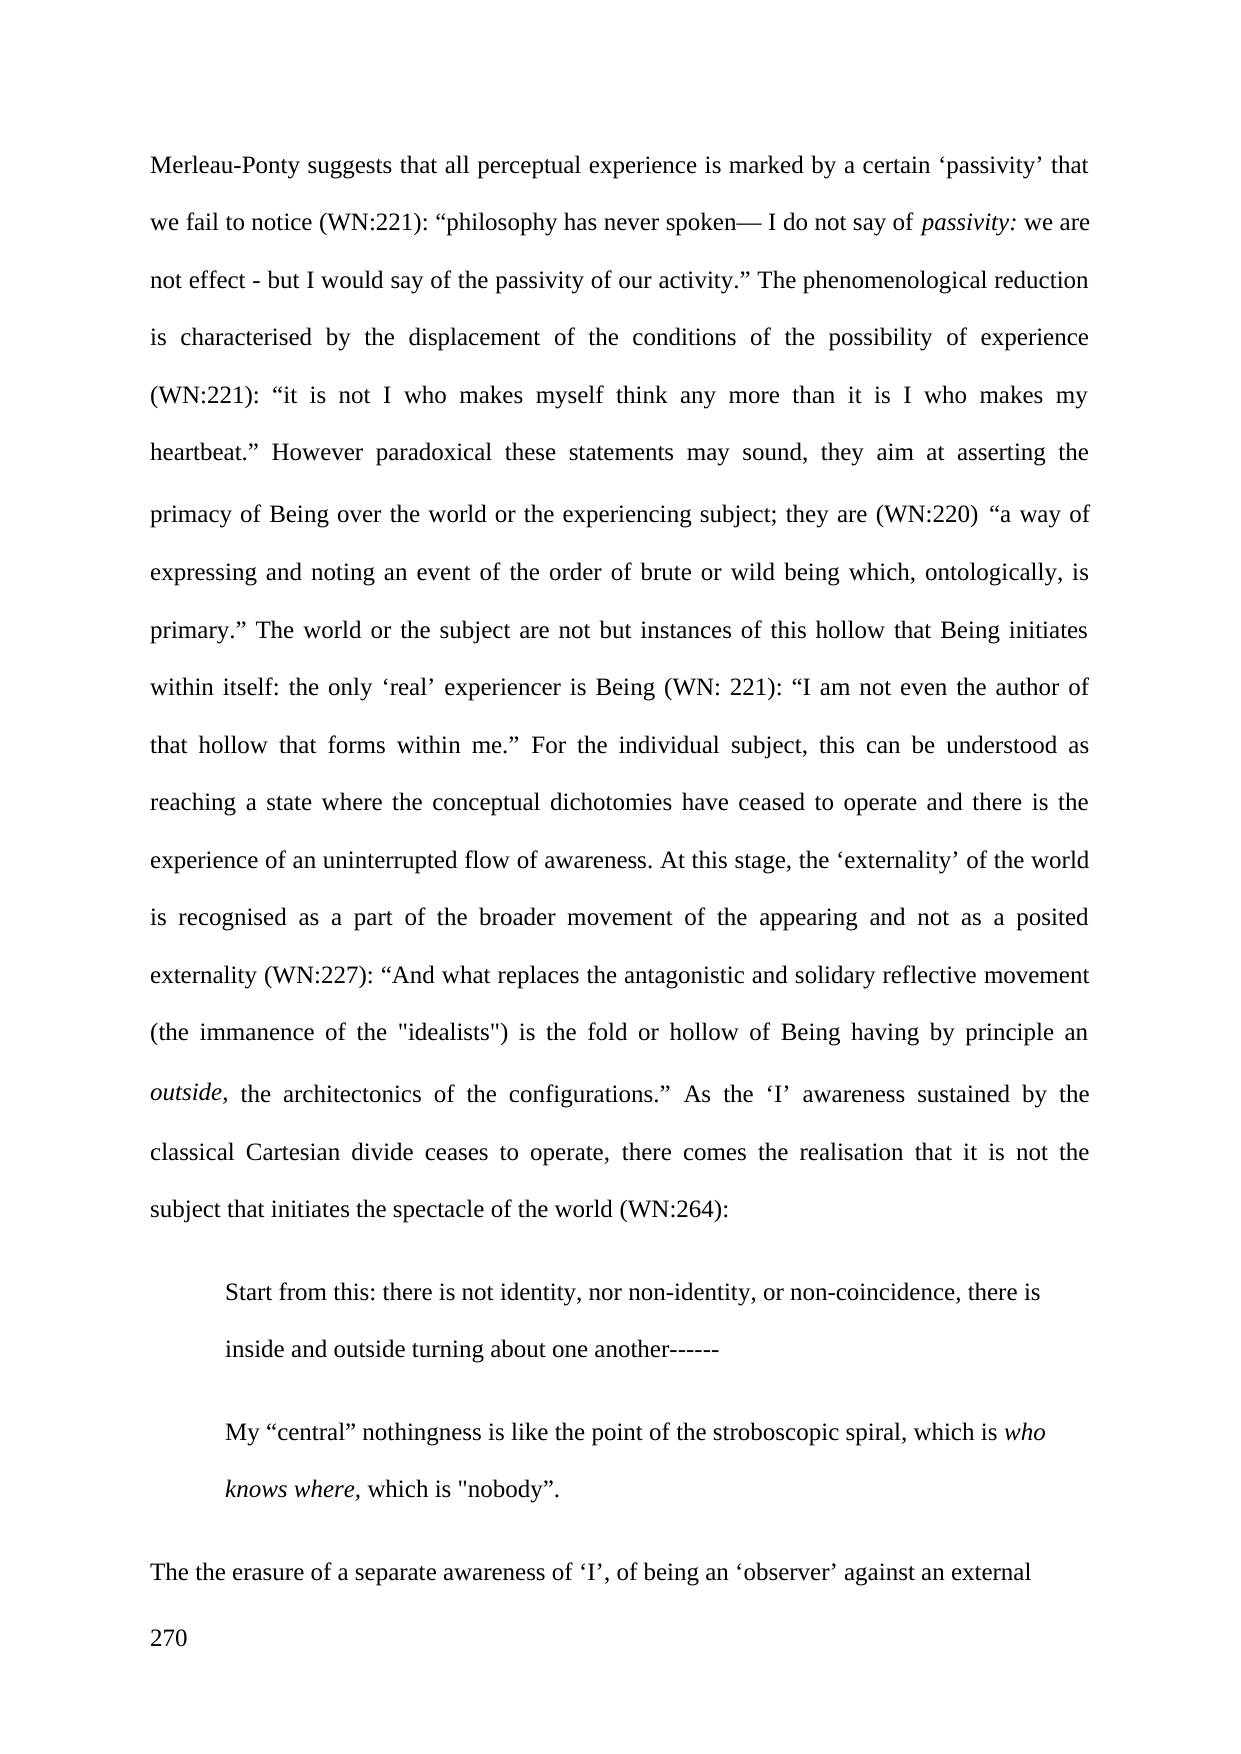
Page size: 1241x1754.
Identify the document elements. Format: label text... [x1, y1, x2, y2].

text My “central” nothingness is like the point of the stroboscopic spiral, which is who knows where, which is "nobody”. [225, 1417, 1090, 1503]
text Start from this: there is not identity, nor non-identity, or non-coincidence, there is inside and outside turning about one another------ [225, 1277, 1090, 1363]
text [150, 1557, 1090, 1586]
text Merleau-Ponty suggests that all perceptual experience is marked by a certain ‘passivity’ that we fail to notice (WN:221): “philosophy has never spoken— I do not say of passivity: we are not effect - but I would say of the passivity of our activity.” The phenomenological reduction is characterised by the displacement of the conditions of the possibility of experience (WN:221): “it is not I who makes myself think any more than it is I who makes my heartbeat.” However paradoxical these statements may sound, they aim at asserting the primacy of Being over the world or the experiencing subject; they are (WN:220) “a way of expressing and noting an event of the order of brute or wild being which, ontologically, is primary.” The world or the subject are not but instances of this hollow that Being initiates within itself: the only ‘real’ experiencer is Being (WN: 221): “I am not even the author of that hollow that forms within me.” For the individual subject, this can be understood as reaching a state where the conceptual dichotomies have ceased to operate and there is the experience of an uninterrupted flow of awareness. At this stage, the ‘externality’ of the world is recognised as a part of the broader movement of the appearing and not as a posited externality (WN:227): “And what replaces the antagonistic and solidary reflective movement (the immanence of the "idealists") is the fold or hollow of Being having by principle an outside, the architectonics of the configurations.” As the ‘I’ awareness sustained by the classical Cartesian divide ceases to operate, there comes the realisation that it is not the subject that initiates the spectacle of the world (WN:264): [150, 150, 1090, 1223]
